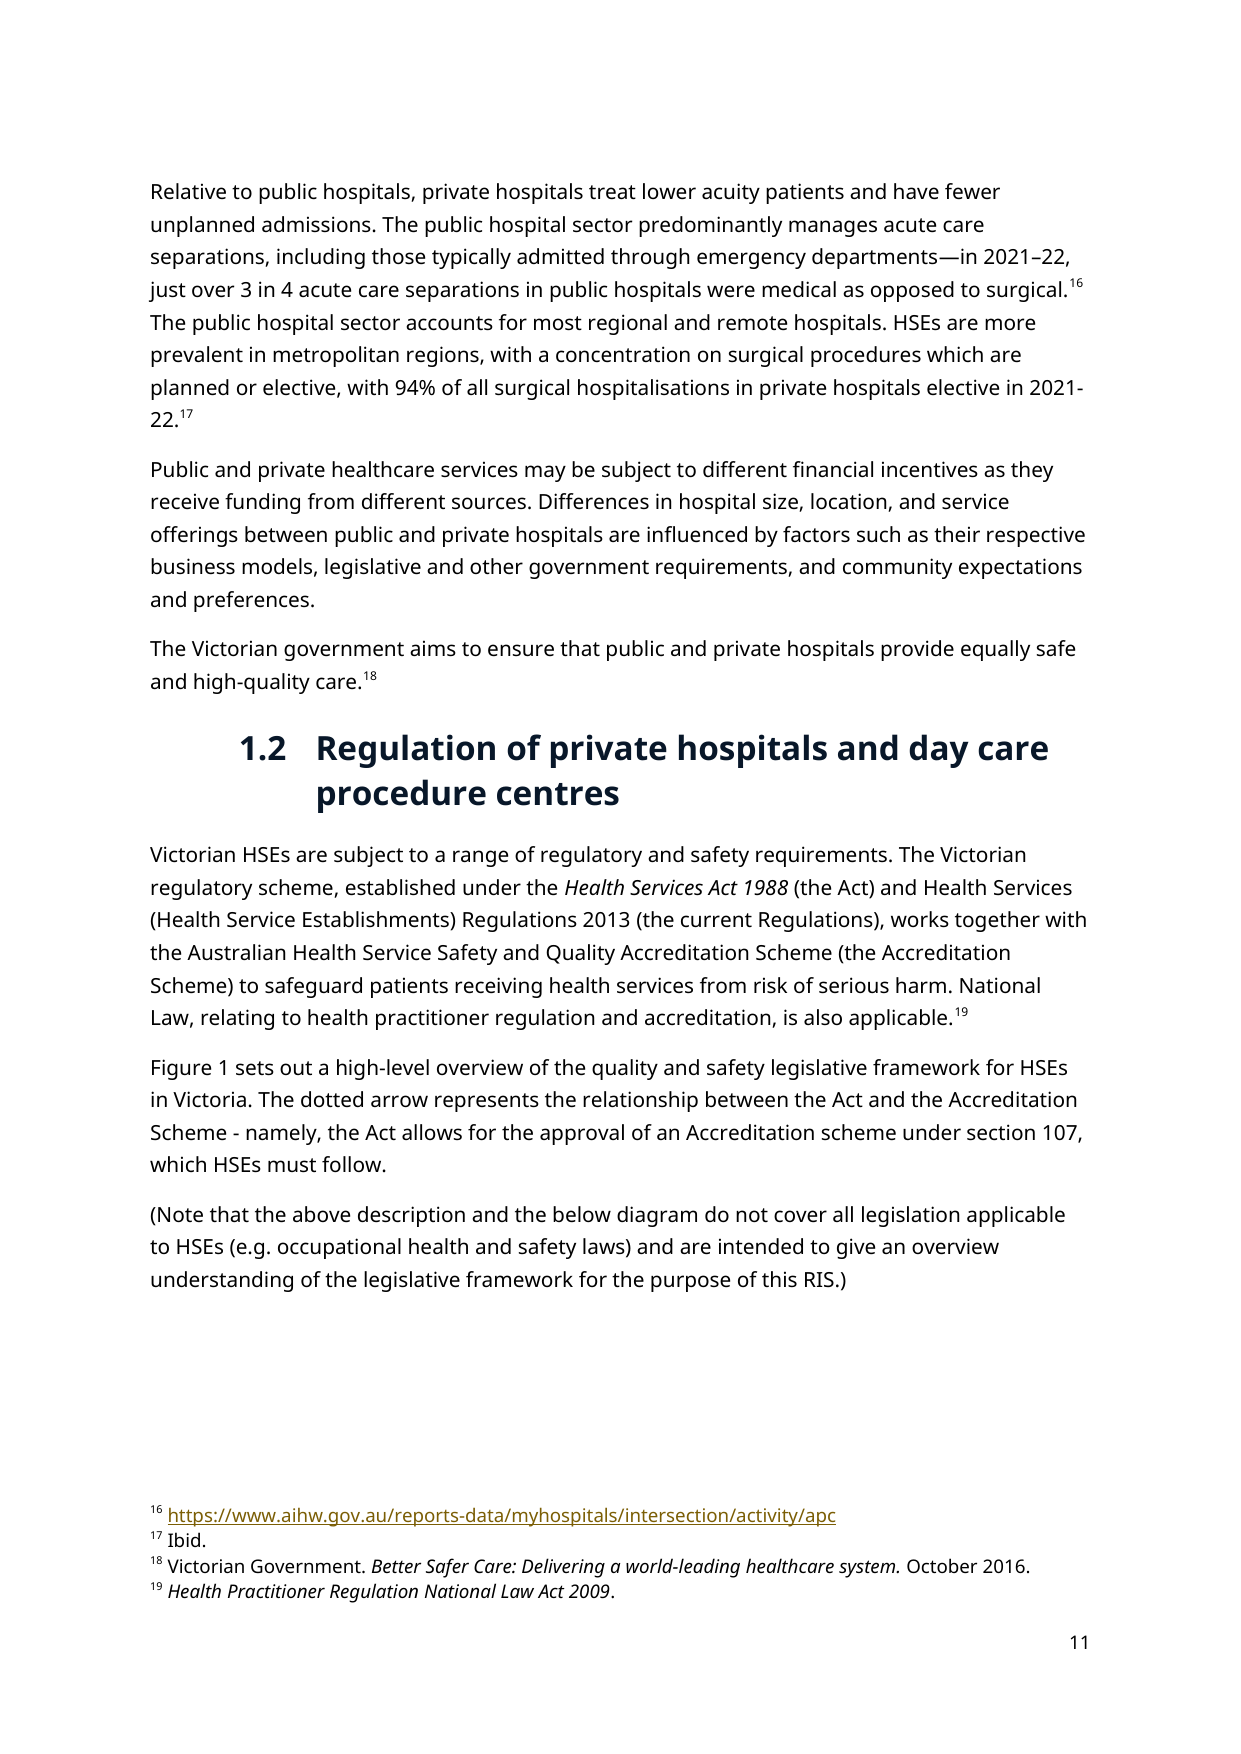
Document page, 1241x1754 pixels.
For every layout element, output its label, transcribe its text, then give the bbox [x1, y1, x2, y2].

text (Note that the above description and the below diagram do not cover all legislation applicable to HSEs (e.g. occupational health and safety laws) and are intended to give an overview understanding of the legislative framework for the purpose of this RIS.) [150, 1200, 1090, 1293]
text Relative to public hospitals, private hospitals treat lower acuity patients and have fewer unplanned admissions. The public hospital sector predominantly manages acute care separations, including those typically admitted through emergency departments—in 2021–22, just over 3 in 4 acute care separations in public hospitals were medical as opposed to surgical. The public hospital sector accounts for most regional and remote hospitals. HSEs are more prevalent in metropolitan regions, with a concentration on surgical procedures which are planned or elective, with 94% of all surgical hospitalisations in private hospitals elective in 2021-22. [150, 177, 1090, 434]
text Victorian HSEs are subject to a range of regulatory and safety requirements. The Victorian regulatory scheme, established under the Health Services Act 1988 (the Act) and Health Services (Health Service Establishments) Regulations 2013 (the current Regulations), works together with the Australian Health Service Safety and Quality Accreditation Scheme (the Accreditation Scheme) to safeguard patients receiving health services from risk of serious harm. National Law, relating to health practitioner regulation and accreditation, is also applicable. [150, 840, 1090, 1032]
text Figure 1 sets out a high-level overview of the quality and safety legislative framework for HSEs in Victoria. The dotted arrow represents the relationship between the Act and the Accreditation Scheme - namely, the Act allows for the approval of an Accreditation scheme under section 107, which HSEs must follow. [150, 1053, 1090, 1179]
text The Victorian government aims to ensure that public and private hospitals provide equally safe and high-quality care. [150, 634, 1090, 695]
text Public and private healthcare services may be subject to different financial incentives as they receive funding from different sources. Differences in hospital size, location, and service offerings between public and private hospitals are influenced by factors such as their respective business models, legislative and other government requirements, and community expectations and preferences. [150, 455, 1090, 613]
subtitle Regulation of private hospitals and day care procedure centres [239, 724, 1090, 815]
